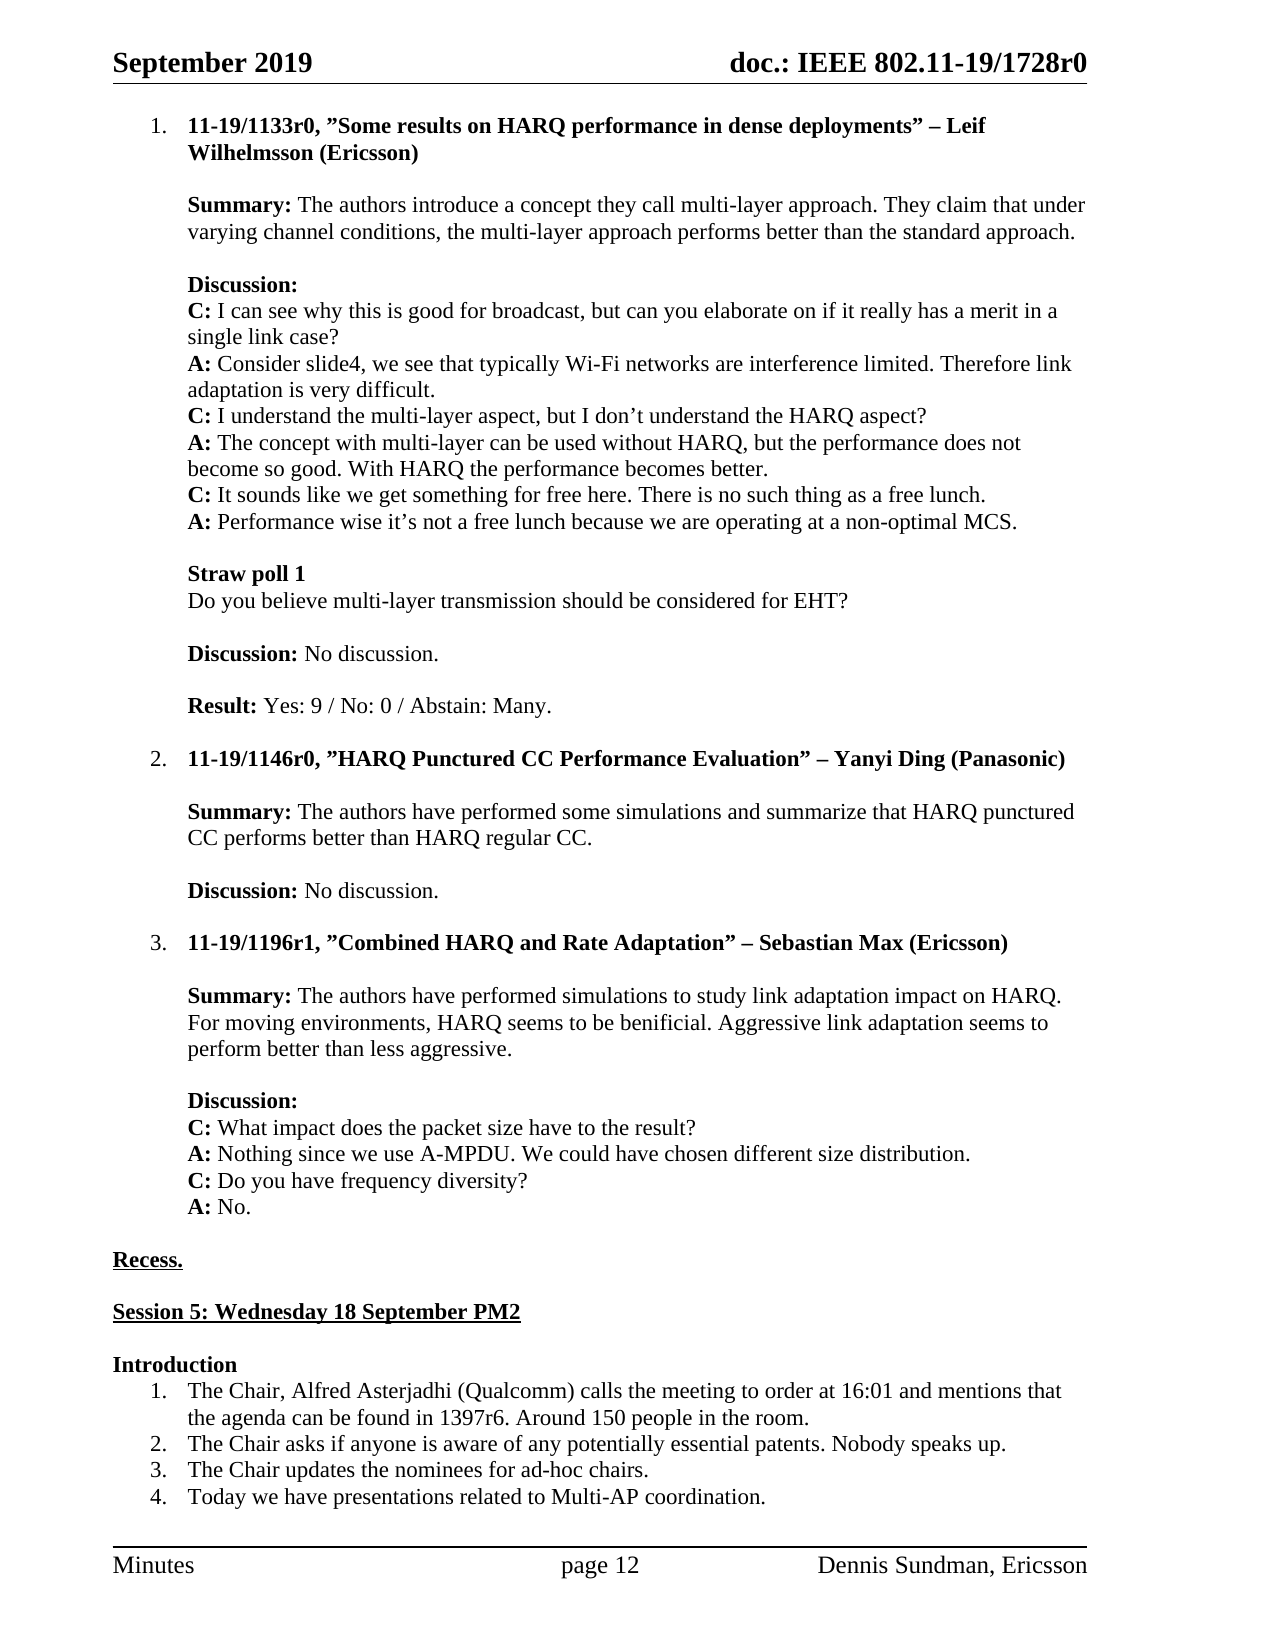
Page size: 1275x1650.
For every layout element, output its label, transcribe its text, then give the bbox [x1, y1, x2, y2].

list The Chair, Alfred Asterjadhi (Qualcomm) calls the meeting to order at 16:01 and mentions that the agenda can be found in 1397r6. Around 150 people in the room. [150, 1377, 1087, 1430]
text Session 5: Wednesday 18 September PM2 [112, 1298, 1087, 1325]
list 11-19/1133r0, ”Some results on HARQ performance in dense deployments” – Leif Wilhelmsson (Ericsson) Summary: The authors introduce a concept they call multi-layer approach. They claim that under varying channel conditions, the multi-layer approach performs better than the standard approach. Discussion: C: I can see why this is good for broadcast, but can you elaborate on if it really has a merit in a single link case? A: Consider slide4, we see that typically Wi-Fi networks are interference limited. Therefore link adaptation is very difficult. C: I understand the multi-layer aspect, but I don’t understand the HARQ aspect? A: The concept with multi-layer can be used without HARQ, but the performance does not become so good. With HARQ the performance becomes better. C: It sounds like we get something for free here. There is no such thing as a free lunch. A: Performance wise it’s not a free lunch because we are operating at a non-optimal MCS. Straw poll 1 Do you believe multi-layer transmission should be considered for EHT? Discussion: No discussion. Result: Yes: 9 / No: 0 / Abstain: Many. [150, 112, 1087, 745]
list 11-19/1146r0, ”HARQ Punctured CC Performance Evaluation” – Yanyi Ding (Panasonic) Summary: The authors have performed some simulations and summarize that HARQ punctured CC performs better than HARQ regular CC. Discussion: No discussion. [150, 745, 1087, 929]
list The Chair updates the nominees for ad-hoc chairs. [150, 1457, 1087, 1483]
list 11-19/1196r1, ”Combined HARQ and Rate Adaptation” – Sebastian Max (Ericsson) Summary: The authors have performed simulations to study link adaptation impact on HARQ. For moving environments, HARQ seems to be benificial. Aggressive link adaptation seems to perform better than less aggressive. Discussion: C: What impact does the packet size have to the result? A: Nothing since we use A-MPDU. We could have chosen different size distribution. C: Do you have frequency diversity? A: No. [150, 929, 1087, 1219]
text Introduction [112, 1351, 1087, 1377]
list Today we have presentations related to Multi-AP coordination. [150, 1483, 1087, 1509]
text Recess. [112, 1246, 1087, 1272]
list The Chair asks if anyone is aware of any potentially essential patents. Nobody speaks up. [150, 1430, 1087, 1457]
